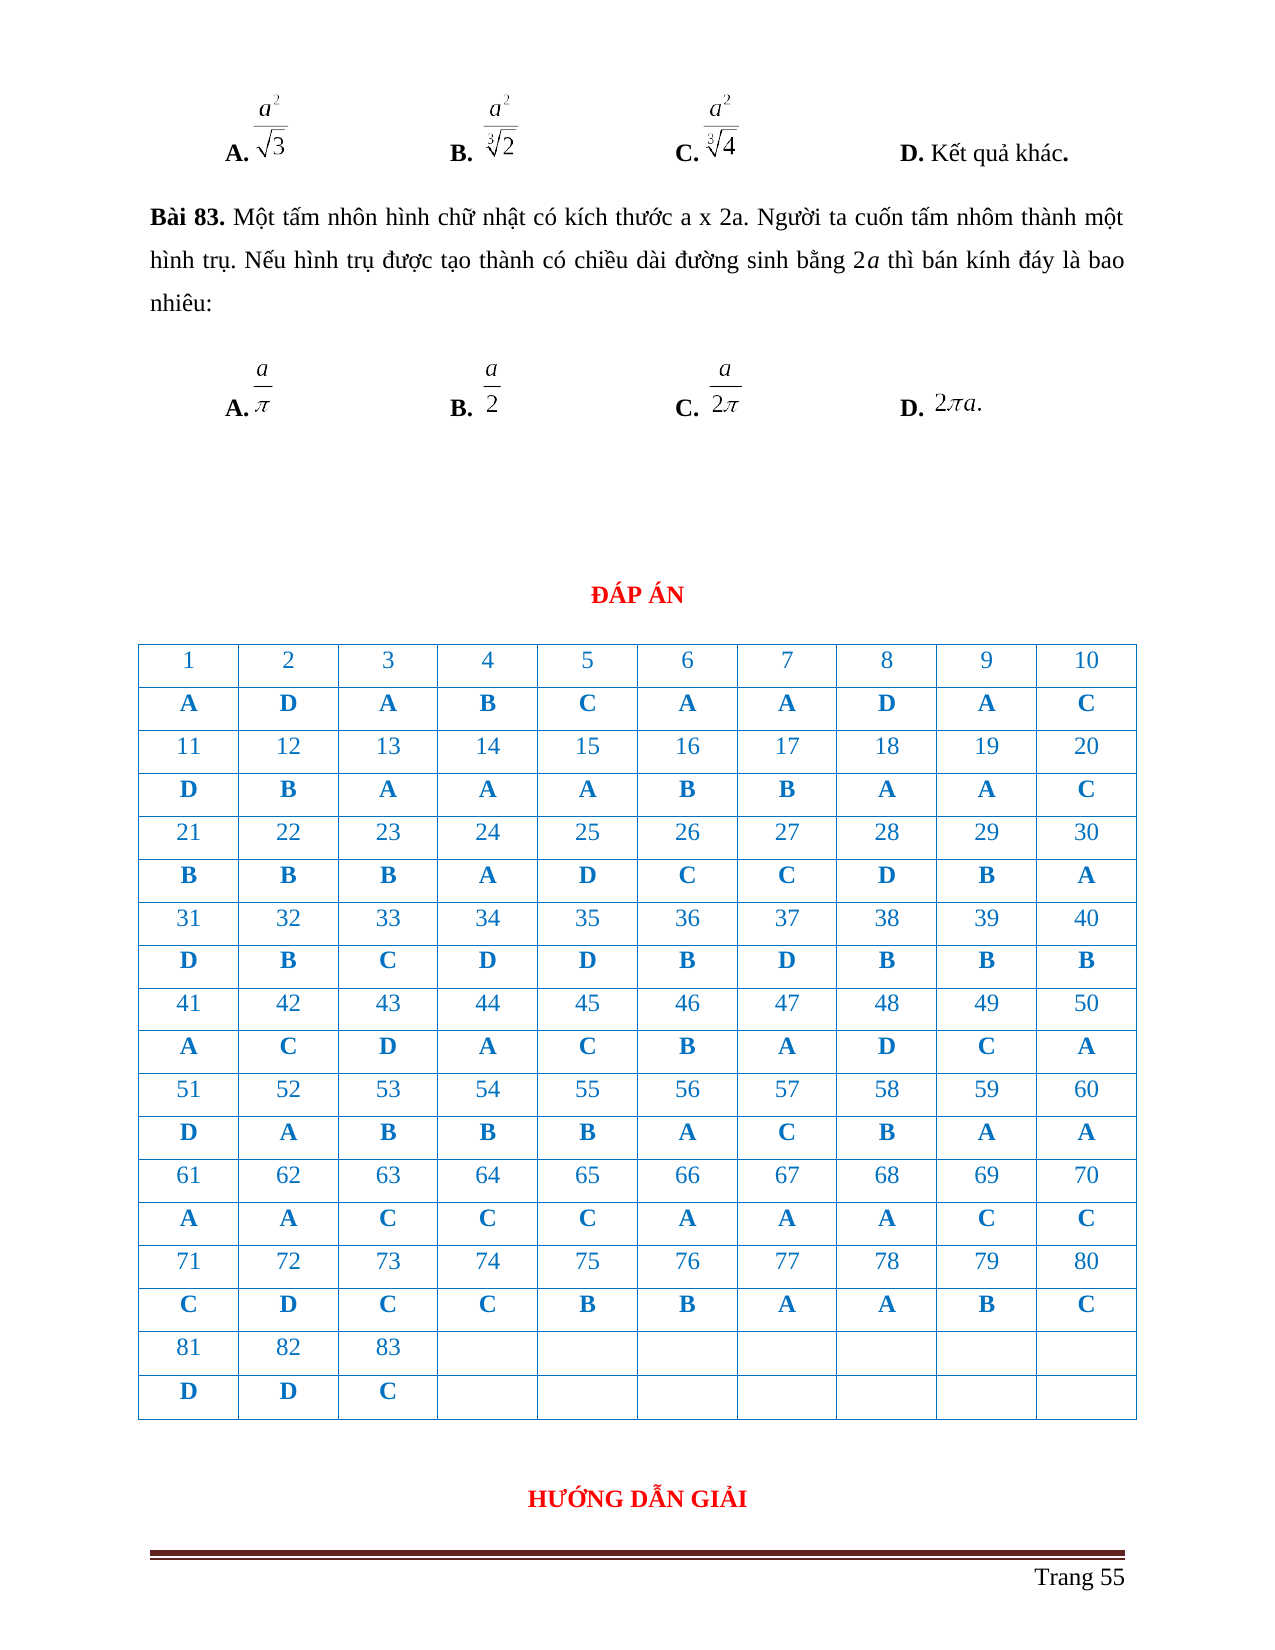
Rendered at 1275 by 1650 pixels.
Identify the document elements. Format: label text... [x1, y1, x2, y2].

table_header 3 [339, 645, 437, 687]
table_cell B [339, 860, 437, 902]
table_cell 41 [139, 989, 238, 1030]
table_cell 20 [1037, 731, 1136, 773]
table_cell B [1037, 946, 1136, 987]
table_header 4 [438, 645, 537, 687]
table_cell C [538, 1203, 637, 1245]
table_cell A [937, 774, 1036, 816]
table_cell 50 [1037, 989, 1136, 1030]
table_cell B [339, 1117, 437, 1159]
text A. B. C. D. Kết quả khác. [150, 88, 1125, 167]
table_cell 59 [937, 1074, 1036, 1116]
table_cell A [837, 1289, 936, 1331]
table_cell 34 [438, 903, 537, 944]
table_cell D [239, 1289, 338, 1331]
table_cell [837, 1376, 936, 1419]
table_header 2 [239, 645, 338, 687]
table_cell 42 [239, 989, 338, 1030]
table_cell C [139, 1289, 238, 1331]
table_cell C [1037, 774, 1136, 816]
table_cell [638, 1332, 737, 1375]
table_cell B [638, 774, 737, 816]
table_cell 78 [837, 1246, 936, 1288]
table_cell D [538, 946, 637, 987]
table_header 1 [139, 645, 238, 687]
table_cell 19 [937, 731, 1036, 773]
table_cell 33 [339, 903, 437, 944]
table_cell C [339, 1203, 437, 1245]
table_cell D [139, 774, 238, 816]
table_cell B [538, 1289, 637, 1331]
table_cell [438, 1376, 537, 1419]
table_cell [738, 1376, 836, 1419]
table_cell 55 [538, 1074, 637, 1116]
table_header 7 [738, 645, 836, 687]
table_cell C [438, 1289, 537, 1331]
table_cell 52 [239, 1074, 338, 1116]
table_cell 21 [139, 817, 238, 859]
table_cell 53 [339, 1074, 437, 1116]
table_cell A [837, 1203, 936, 1245]
table_cell A [738, 1289, 836, 1331]
table_cell C [1037, 688, 1136, 730]
table_cell C [1037, 1289, 1136, 1331]
table_cell A [438, 860, 537, 902]
table_cell [438, 1332, 537, 1375]
table_cell D [438, 946, 537, 987]
table_cell 71 [139, 1246, 238, 1288]
table_cell A [738, 1031, 836, 1073]
table_cell 77 [738, 1246, 836, 1288]
table_cell A [139, 1031, 238, 1073]
text A. B. C. D. [150, 352, 1125, 422]
table_cell 83 [339, 1332, 437, 1375]
table_cell 58 [837, 1074, 936, 1116]
table_cell A [438, 774, 537, 816]
table_cell [738, 1332, 836, 1375]
table_cell 73 [339, 1246, 437, 1288]
table_cell 12 [239, 731, 338, 773]
table_cell 80 [1037, 1246, 1136, 1288]
table_cell B [438, 1117, 537, 1159]
table_cell 18 [837, 731, 936, 773]
table_cell D [239, 688, 338, 730]
table_cell [638, 1376, 737, 1419]
table_cell B [438, 688, 537, 730]
table_cell 46 [638, 989, 737, 1030]
table_header 5 [538, 645, 637, 687]
table_cell 22 [239, 817, 338, 859]
text Bài 83. Một tấm nhôn hình chữ nhật có kích thước a x 2a. Người ta cuốn tấm nhôm thành một hình trụ. Nếu hình trụ được tạo thành có chiều dài đường sinh bằng 2a thì bán kính đáy là bao nhiêu: [150, 202, 1125, 317]
table_cell B [239, 774, 338, 816]
table_cell A [638, 1203, 737, 1245]
table_cell 79 [937, 1246, 1036, 1288]
table_cell C [239, 1031, 338, 1073]
table_cell D [239, 1376, 338, 1419]
table_cell 23 [339, 817, 437, 859]
table_cell 68 [837, 1160, 936, 1202]
table_cell C [738, 1117, 836, 1159]
table_cell C [738, 860, 836, 902]
table_cell 39 [937, 903, 1036, 944]
table_cell 24 [438, 817, 537, 859]
table_cell C [538, 1031, 637, 1073]
table_cell 45 [538, 989, 637, 1030]
table_cell [1037, 1376, 1136, 1419]
table_cell B [738, 774, 836, 816]
table_cell A [1037, 1031, 1136, 1073]
table_cell D [139, 1376, 238, 1419]
table_cell D [538, 860, 637, 902]
table_cell [1037, 1332, 1136, 1375]
table_cell B [538, 1117, 637, 1159]
table_cell A [139, 1203, 238, 1245]
table_cell 66 [638, 1160, 737, 1202]
table_cell 74 [438, 1246, 537, 1288]
table_cell 32 [239, 903, 338, 944]
table_cell A [339, 774, 437, 816]
table_cell B [937, 860, 1036, 902]
table_cell 43 [339, 989, 437, 1030]
table_cell C [937, 1031, 1036, 1073]
table_cell 27 [738, 817, 836, 859]
table_cell 35 [538, 903, 637, 944]
table_cell B [937, 946, 1036, 987]
table_cell 63 [339, 1160, 437, 1202]
table_cell 57 [738, 1074, 836, 1116]
table_cell 81 [139, 1332, 238, 1375]
table_cell 72 [239, 1246, 338, 1288]
table_cell B [638, 1031, 737, 1073]
table_cell A [139, 688, 238, 730]
table_cell 75 [538, 1246, 637, 1288]
table_header 9 [937, 645, 1036, 687]
table_cell B [638, 946, 737, 987]
table_cell 61 [139, 1160, 238, 1202]
table_cell A [738, 688, 836, 730]
table_cell B [239, 946, 338, 987]
table_cell 13 [339, 731, 437, 773]
table_cell 16 [638, 731, 737, 773]
table_cell 70 [1037, 1160, 1136, 1202]
table_cell 36 [638, 903, 737, 944]
table_cell 48 [837, 989, 936, 1030]
table_cell C [1037, 1203, 1136, 1245]
table_header 10 [1037, 645, 1136, 687]
table_cell 15 [538, 731, 637, 773]
table_cell 82 [239, 1332, 338, 1375]
table_cell A [738, 1203, 836, 1245]
table_cell C [638, 860, 737, 902]
table_cell A [239, 1117, 338, 1159]
table_cell A [538, 774, 637, 816]
table_cell [538, 1332, 637, 1375]
table_cell 62 [239, 1160, 338, 1202]
table_cell 38 [837, 903, 936, 944]
table_cell 11 [139, 731, 238, 773]
table_cell A [1037, 860, 1136, 902]
table_cell 14 [438, 731, 537, 773]
table_cell 54 [438, 1074, 537, 1116]
table_cell 51 [139, 1074, 238, 1116]
table_cell A [339, 688, 437, 730]
table_cell A [438, 1031, 537, 1073]
table_cell 37 [738, 903, 836, 944]
table_cell B [638, 1289, 737, 1331]
table_cell 60 [1037, 1074, 1136, 1116]
table_cell B [837, 946, 936, 987]
table_cell [937, 1332, 1036, 1375]
table_cell 25 [538, 817, 637, 859]
table_cell 40 [1037, 903, 1136, 944]
table_cell C [339, 946, 437, 987]
table_cell D [837, 1031, 936, 1073]
table_header 6 [638, 645, 737, 687]
table_cell C [937, 1203, 1036, 1245]
table_cell D [139, 946, 238, 987]
table_cell A [937, 1117, 1036, 1159]
table_cell B [937, 1289, 1036, 1331]
table_cell 65 [538, 1160, 637, 1202]
table_cell 29 [937, 817, 1036, 859]
table_cell 31 [139, 903, 238, 944]
table_cell A [937, 688, 1036, 730]
table_cell A [1037, 1117, 1136, 1159]
table_cell A [837, 774, 936, 816]
table_cell [837, 1332, 936, 1375]
table_cell 30 [1037, 817, 1136, 859]
table_cell 28 [837, 817, 936, 859]
table_cell D [738, 946, 836, 987]
table_cell 44 [438, 989, 537, 1030]
text ĐÁP ÁN [150, 580, 1125, 609]
table_cell 64 [438, 1160, 537, 1202]
table_cell 76 [638, 1246, 737, 1288]
table_cell 17 [738, 731, 836, 773]
table_cell B [239, 860, 338, 902]
table_cell 56 [638, 1074, 737, 1116]
text HƯỚNG DẪN GIẢI [150, 1484, 1125, 1513]
table_cell 67 [738, 1160, 836, 1202]
table_cell C [339, 1376, 437, 1419]
table_cell D [139, 1117, 238, 1159]
table_cell D [837, 860, 936, 902]
table_cell 26 [638, 817, 737, 859]
table_header 8 [837, 645, 936, 687]
table_cell 47 [738, 989, 836, 1030]
table_cell [937, 1376, 1036, 1419]
table_cell D [339, 1031, 437, 1073]
table_cell C [538, 688, 637, 730]
table_cell A [239, 1203, 338, 1245]
table_cell 69 [937, 1160, 1036, 1202]
table_cell A [638, 1117, 737, 1159]
table_cell B [139, 860, 238, 902]
table_cell [538, 1376, 637, 1419]
table_cell C [339, 1289, 437, 1331]
table_cell A [638, 688, 737, 730]
table_cell 49 [937, 989, 1036, 1030]
table_cell D [837, 688, 936, 730]
table_cell C [438, 1203, 537, 1245]
table_cell B [837, 1117, 936, 1159]
